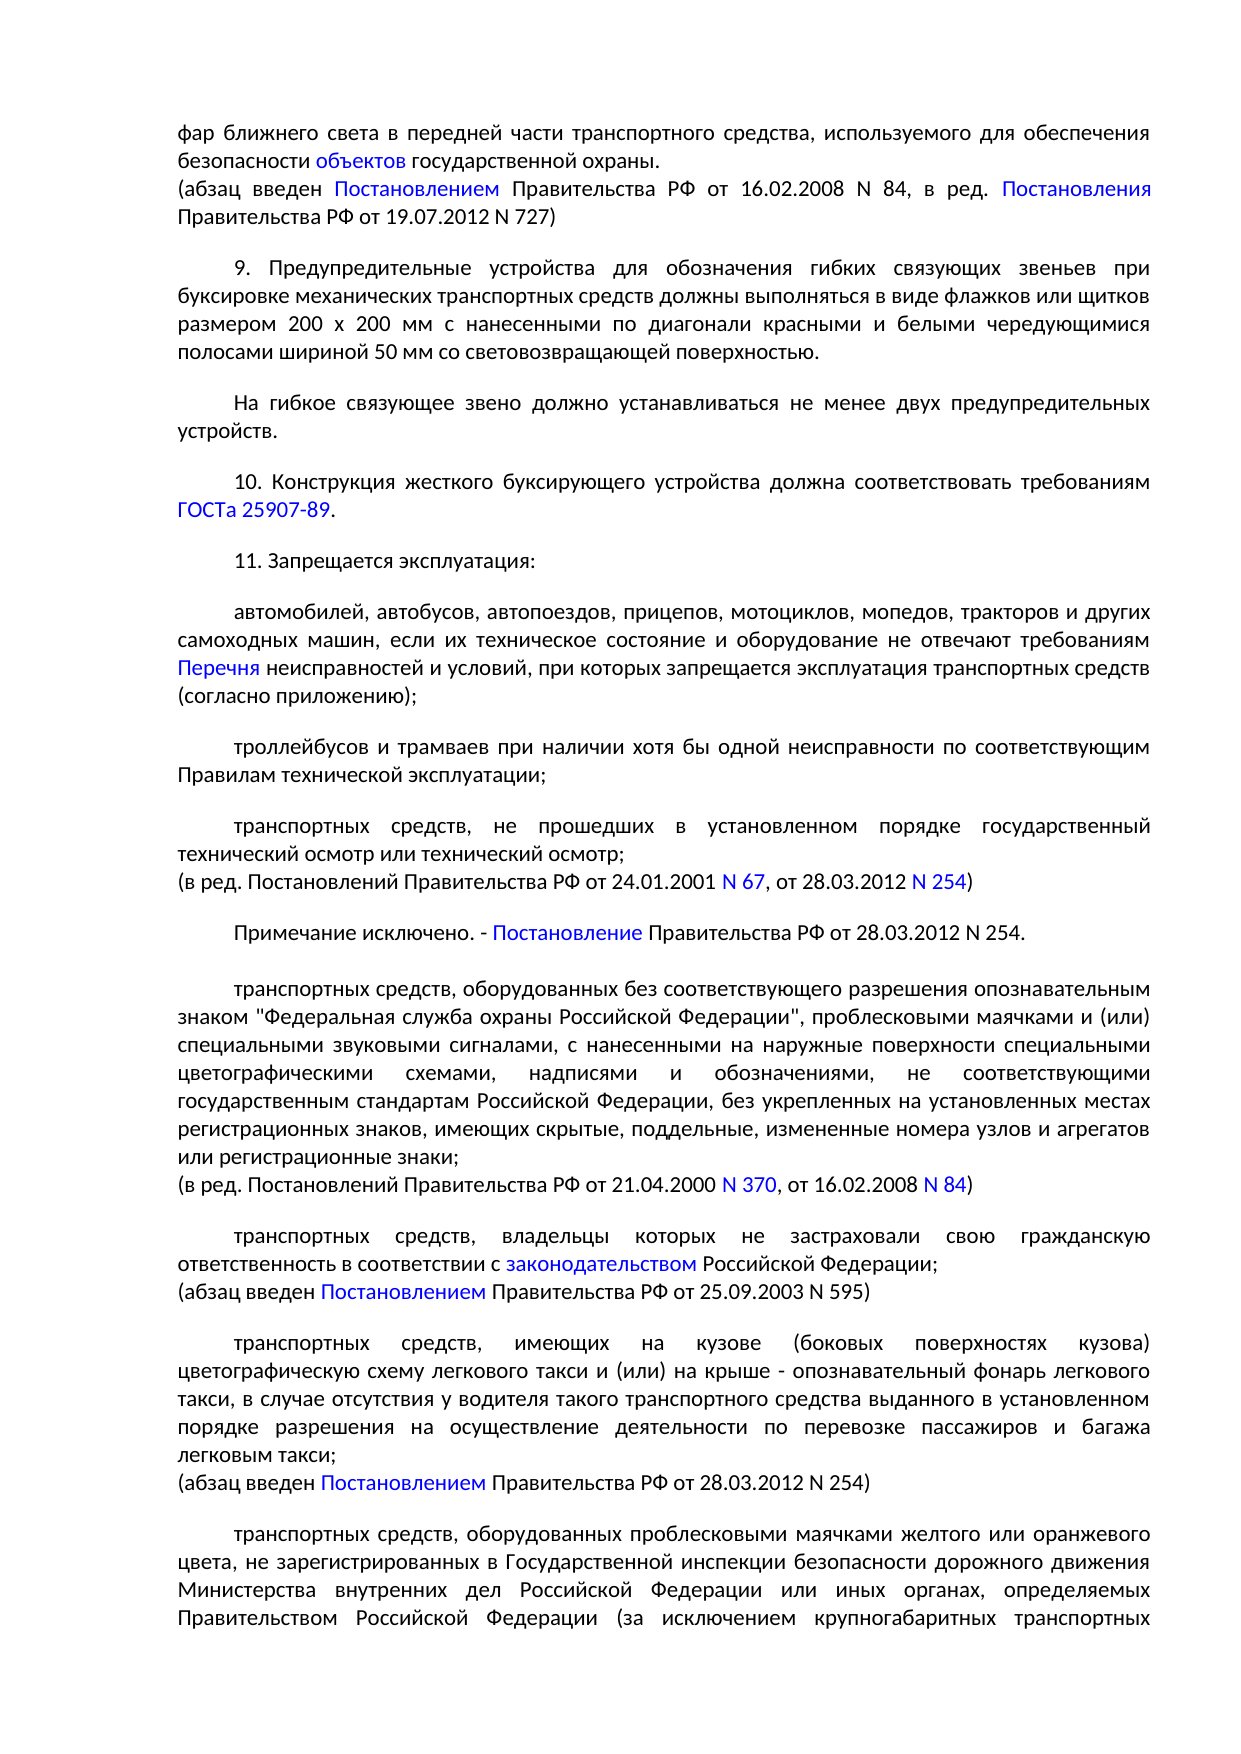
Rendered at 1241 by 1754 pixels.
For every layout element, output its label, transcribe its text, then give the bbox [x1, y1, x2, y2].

text (абзац введен Постановлением Правительства РФ от 28.03.2012 N 254) [177, 1468, 1152, 1496]
text транспортных средств, имеющих на кузове (боковых поверхностях кузова) цветографическую схему легкового такси и (или) на крыше - опознавательный фонарь легкового такси, в случае отсутствия у водителя такого транспортного средства выданного в установленном порядке разрешения на осуществление деятельности по перевозке пассажиров и багажа легковым такси; [177, 1328, 1152, 1468]
text На гибкое связующее звено должно устанавливаться не менее двух предупредительных устройств. [177, 388, 1152, 444]
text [177, 1519, 1152, 1631]
text транспортных средств, владельцы которых не застраховали свою гражданскую ответственность в соответствии с законодательством Российской Федерации; [177, 1221, 1152, 1277]
text троллейбусов и трамваев при наличии хотя бы одной неисправности по соответствующим Правилам технической эксплуатации; [177, 732, 1152, 788]
text Примечание исключено. - Постановление Правительства РФ от 28.03.2012 N 254. [177, 918, 1152, 946]
text (абзац введен Постановлением Правительства РФ от 25.09.2003 N 595) [177, 1277, 1152, 1305]
text транспортных средств, оборудованных без соответствующего разрешения опознавательным знаком "Федеральная служба охраны Российской Федерации", проблесковыми маячками и (или) специальными звуковыми сигналами, с нанесенными на наружные поверхности специальными цветографическими схемами, надписями и обозначениями, не соответствующими государственным стандартам Российской Федерации, без укрепленных на установленных местах регистрационных знаков, имеющих скрытые, поддельные, измененные номера узлов и агрегатов или регистрационные знаки; [177, 974, 1152, 1170]
text автомобилей, автобусов, автопоездов, прицепов, мотоциклов, мопедов, тракторов и других самоходных машин, если их техническое состояние и оборудование не отвечают требованиям Перечня неисправностей и условий, при которых запрещается эксплуатация транспортных средств (согласно приложению); [177, 597, 1152, 709]
text (абзац введен Постановлением Правительства РФ от 16.02.2008 N 84, в ред. Постановления Правительства РФ от 19.07.2012 N 727) [177, 174, 1152, 230]
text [177, 118, 1152, 174]
text (в ред. Постановлений Правительства РФ от 24.01.2001 N 67, от 28.03.2012 N 254) [177, 867, 1152, 895]
text 11. Запрещается эксплуатация: [177, 546, 1152, 574]
text (в ред. Постановлений Правительства РФ от 21.04.2000 N 370, от 16.02.2008 N 84) [177, 1170, 1152, 1198]
text 10. Конструкция жесткого буксирующего устройства должна соответствовать требованиям ГОСТа 25907-89. [177, 467, 1152, 523]
text 9. Предупредительные устройства для обозначения гибких связующих звеньев при буксировке механических транспортных средств должны выполняться в виде флажков или щитков размером 200 x 200 мм с нанесенными по диагонали красными и белыми чередующимися полосами шириной 50 мм со световозвращающей поверхностью. [177, 253, 1152, 365]
text транспортных средств, не прошедших в установленном порядке государственный технический осмотр или технический осмотр; [177, 811, 1152, 867]
